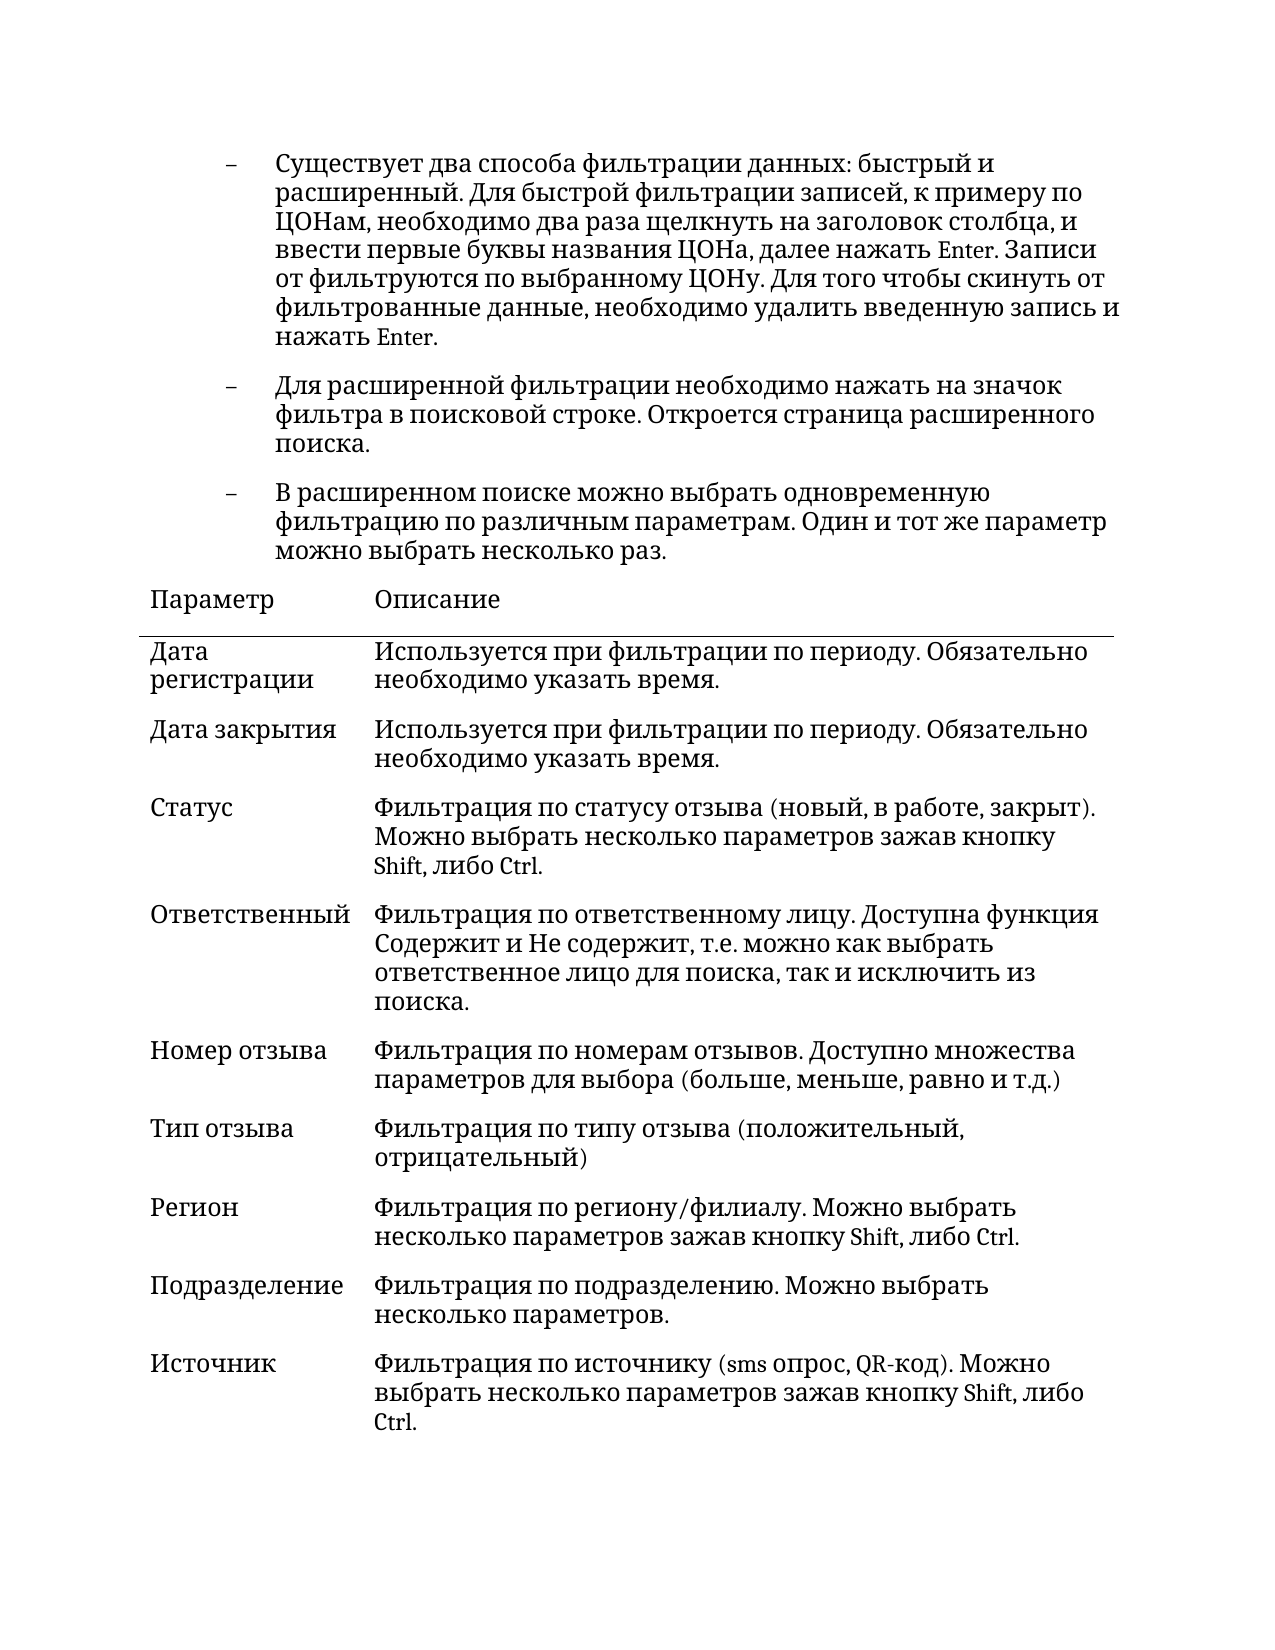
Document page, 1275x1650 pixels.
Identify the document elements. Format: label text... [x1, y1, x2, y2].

table_cell Источник [139, 1350, 363, 1457]
table_cell Используется при фильтрации по периоду. Обязательно необходимо указать время. [363, 637, 1114, 716]
list В расширенном поиске можно выбрать одновременную фильтрацию по различным параметрам. Один и тот же параметр можно выбрать несколько раз. [225, 479, 1125, 565]
table_cell Регион [139, 1194, 363, 1272]
table_cell Тип отзыва [139, 1115, 363, 1194]
table_cell Дата закрытия [139, 716, 363, 794]
table_cell Фильтрация по региону/филиалу. Можно выбрать несколько параметров зажав кнопку Shift, либо Ctrl. [363, 1194, 1114, 1272]
table_cell Фильтрация по подразделению. Можно выбрать несколько параметров. [363, 1272, 1114, 1350]
table_cell Статус [139, 794, 363, 901]
list Существует два способа фильтрации данных: быстрый и расширенный. Для быстрой фильтрации записей, к примеру по ЦОНам, необходимо два раза щелкнуть на заголовок столбца, и ввести первые буквы названия ЦОНа, далее нажать Enter. Записи от фильтруются по выбранному ЦОНу. Для того чтобы скинуть от фильтрованные данные, необходимо удалить введенную запись и нажать Enter. [225, 150, 1125, 351]
table_cell Фильтрация по источнику (sms опрос, QR-код). Можно выбрать несколько параметров зажав кнопку Shift, либо Ctrl. [363, 1350, 1114, 1457]
list Для расширенной фильтрации необходимо нажать на значок фильтра в поисковой строке. Откроется страница расширенного поиска. [225, 372, 1125, 458]
table_cell Ответственный [139, 901, 363, 1037]
table_header Описание [363, 586, 1114, 636]
table_cell Фильтрация по типу отзыва (положительный, отрицательный) [363, 1115, 1114, 1194]
table_cell Фильтрация по номерам отзывов. Доступно множества параметров для выбора (больше, меньше, равно и т.д.) [363, 1037, 1114, 1115]
table_cell Номер отзыва [139, 1037, 363, 1115]
table_cell Подразделение [139, 1272, 363, 1350]
table_cell Фильтрация по ответственному лицу. Доступна функция Содержит и Не содержит, т.е. можно как выбрать ответственное лицо для поиска, так и исключить из поиска. [363, 901, 1114, 1037]
table_cell Используется при фильтрации по периоду. Обязательно необходимо указать время. [363, 716, 1114, 794]
table_cell Фильтрация по статусу отзыва (новый, в работе, закрыт). Можно выбрать несколько параметров зажав кнопку Shift, либо Ctrl. [363, 794, 1114, 901]
table_cell Дата регистрации [139, 637, 363, 716]
table_header Параметр [139, 586, 363, 636]
